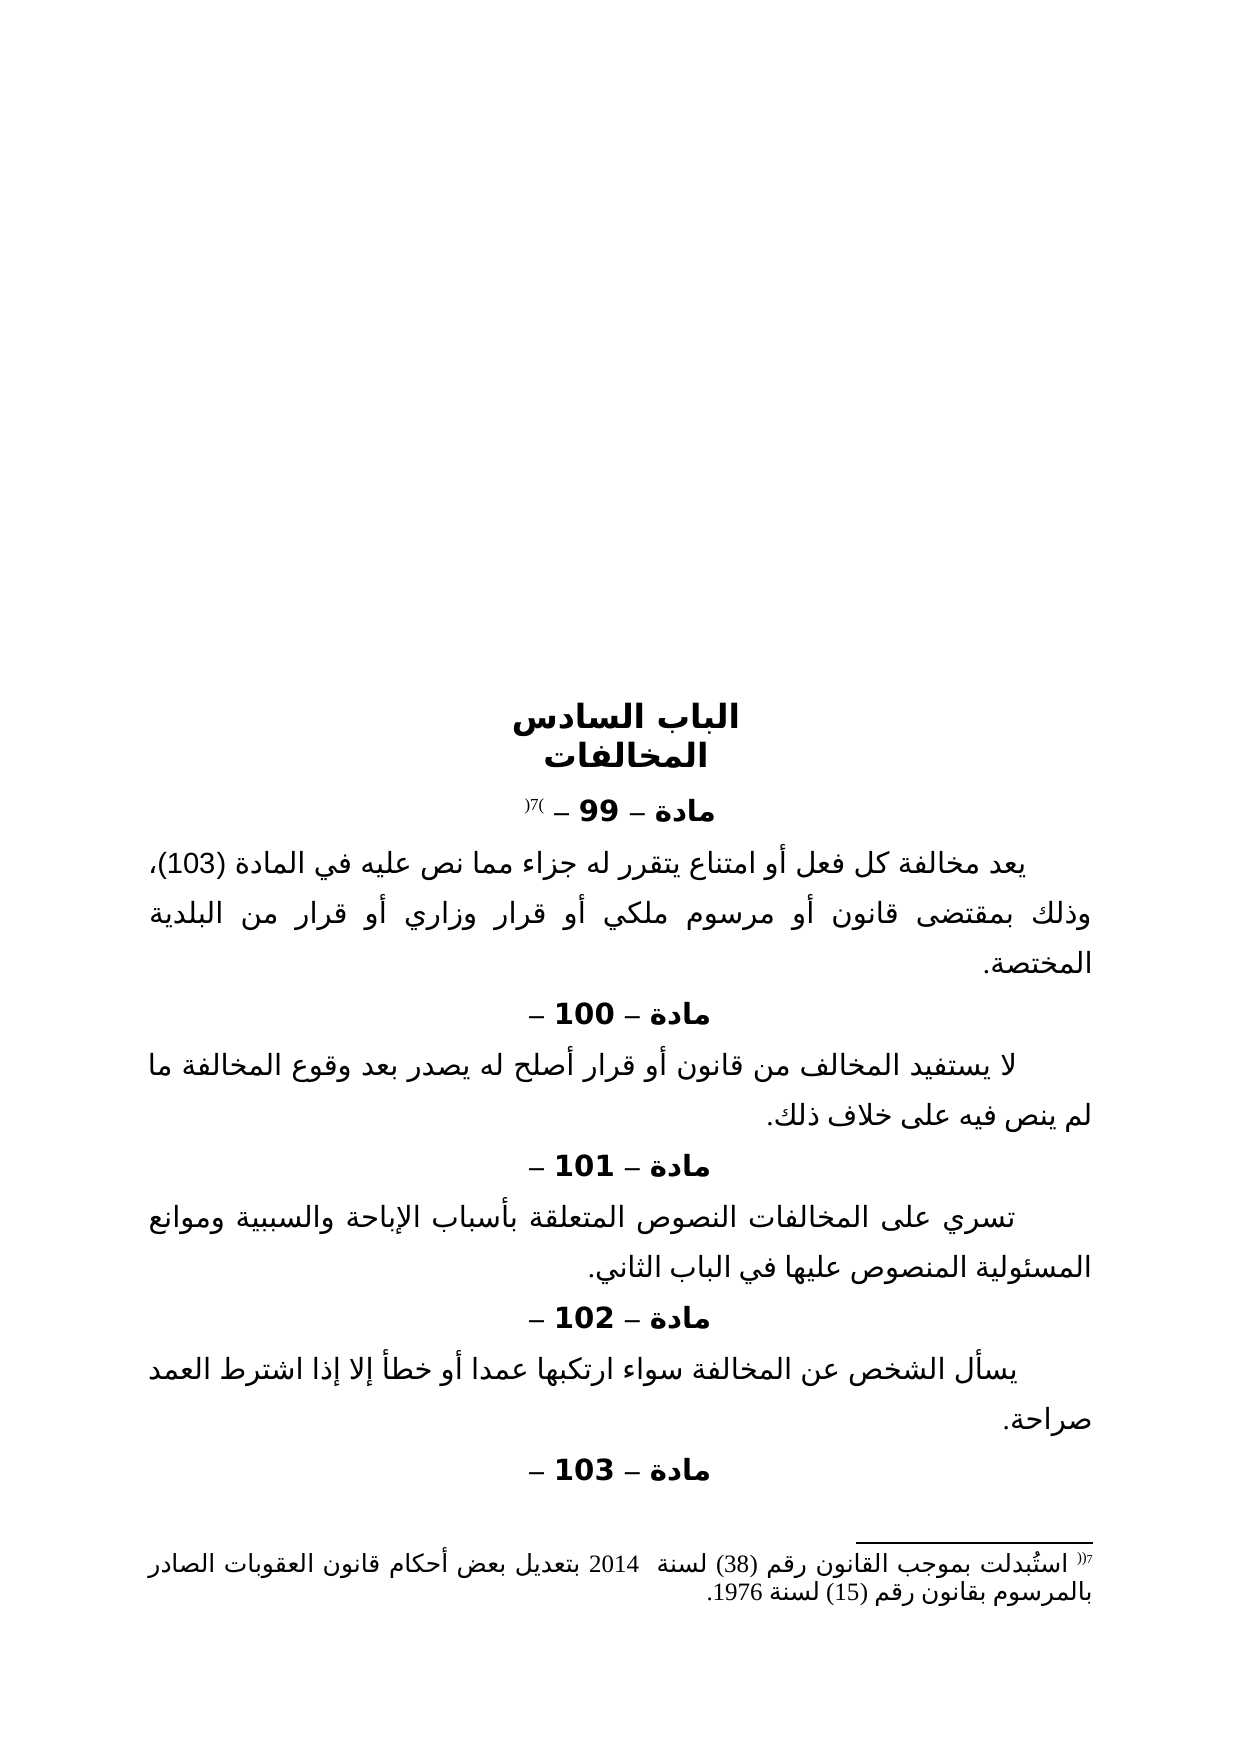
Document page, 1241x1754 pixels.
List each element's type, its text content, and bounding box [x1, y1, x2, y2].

subtitle المخالفات [148, 736, 1092, 775]
text يسأل الشخص عن المخالفة سواء ارتكبها عمدا أو خطأ إلا إذا اشترط العمد صراحة. [148, 1352, 1092, 1436]
text مادة – 99 – )( [148, 794, 1092, 829]
text مادة – 101 – [148, 1149, 1092, 1183]
text تسري على المخالفات النصوص المتعلقة بأسباب الإباحة والسببية وموانع المسئولية المنصوص عليها في الباب الثاني. [148, 1200, 1092, 1284]
text لا يستفيد المخالف من قانون أو قرار أصلح له يصدر بعد وقوع المخالفة ما لم ينص فيه على خلاف ذلك. [148, 1048, 1092, 1132]
text يعد مخالفة كل فعل أو امتناع يتقرر له جزاء مما نص عليه في المادة (103)، وذلك بمقتضى قانون أو مرسوم ملكي أو قرار وزاري أو قرار من البلدية المختصة. [148, 846, 1092, 980]
text مادة – 103 – [148, 1453, 1092, 1487]
text مادة – 100 – [148, 997, 1092, 1031]
subtitle الباب السادس [148, 697, 1092, 736]
text مادة – 102 – [148, 1301, 1092, 1335]
